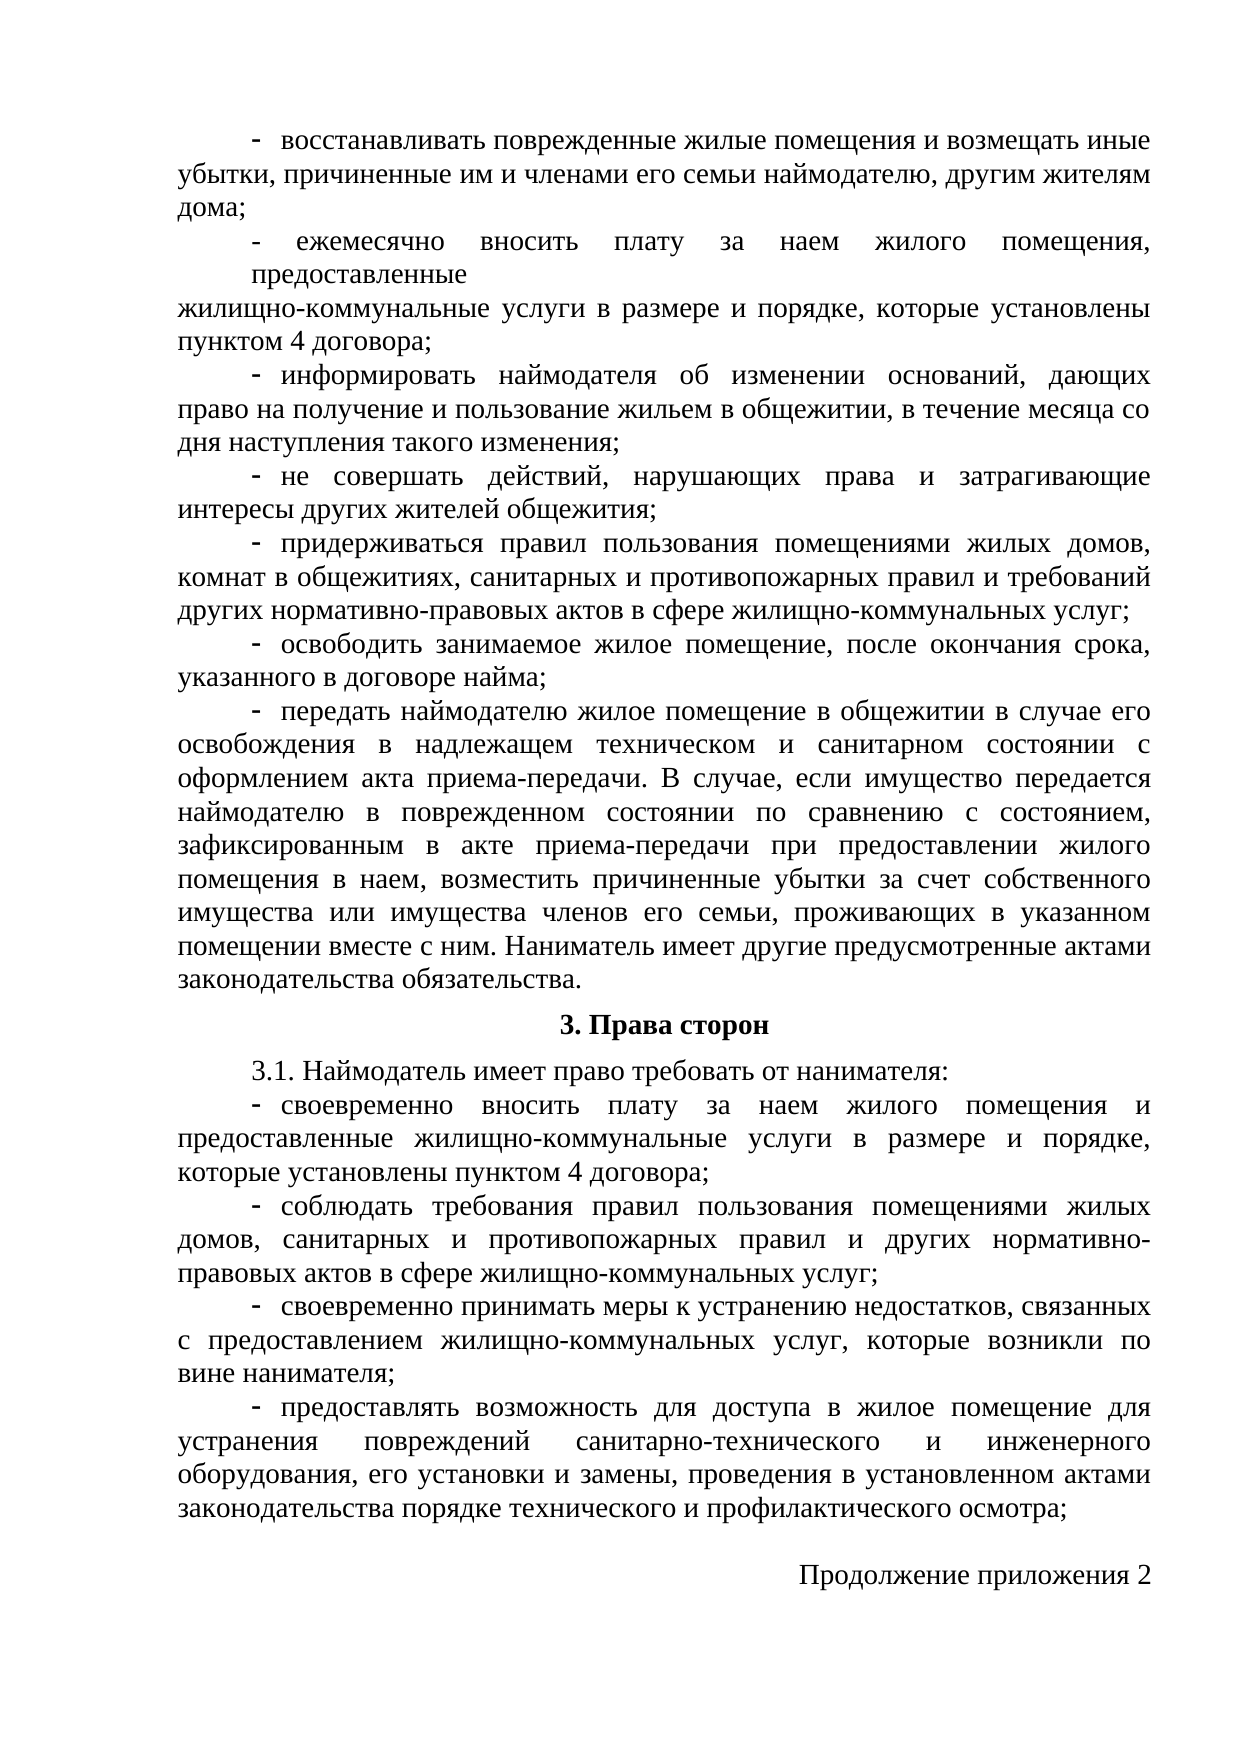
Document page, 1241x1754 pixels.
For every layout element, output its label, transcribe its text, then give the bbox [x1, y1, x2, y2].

list своевременно принимать меры к устранению недостатков, связанных с предоставлением жилищно-коммунальных услуг, которые возникли по вине нанимателя; [177, 1288, 1152, 1389]
list соблюдать требования правил пользования помещениями жилых домов, санитарных и противопожарных правил и других нормативно-правовых актов в сфере жилищно-коммунальных услуг; [177, 1188, 1152, 1288]
text Продолжение приложения 2 [177, 1557, 1152, 1591]
list освободить занимаемое жилое помещение, после окончания срока, указанного в договоре найма; [177, 626, 1152, 693]
list информировать наймодателя об изменении оснований, дающих право на получение и пользование жильем в общежитии, в течение месяца со дня наступления такого изменения; [177, 357, 1152, 458]
list своевременно вносить плату за наем жилого помещения и предоставленные жилищно-коммунальные услуги в размере и порядке, которые установлены пунктом 4 договора; [177, 1087, 1152, 1188]
text 3. Права сторон [177, 1007, 1152, 1041]
text жилищно-коммунальные услуги в размере и порядке, которые установлены пунктом 4 договора; [177, 290, 1152, 357]
list передать наймодателю жилое помещение в общежитии в случае его освобождения в надлежащем техническом и санитарном состоянии с оформлением акта приема-передачи. В случае, если имущество передается наймодателю в поврежденном состоянии по сравнению с состоянием, зафиксированным в акте приема-передачи при предоставлении жилого помещения в наем, возместить причиненные убытки за счет собственного имущества или имущества членов его семьи, проживающих в указанном помещении вместе с ним. Наниматель имеет другие предусмотренные актами законодательства обязательства. [177, 693, 1152, 995]
list восстанавливать поврежденные жилые помещения и возмещать иные убытки, причиненные им и членами его семьи наймодателю, другим жителям дома; [177, 122, 1152, 223]
list предоставлять возможность для доступа в жилое помещение для устранения повреждений санитарно-технического и инженерного оборудования, его установки и замены, проведения в установленном актами законодательства порядке технического и профилактического осмотра; [177, 1389, 1152, 1523]
text 3.1. Наймодатель имеет право требовать от нанимателя: [177, 1053, 1152, 1087]
list не совершать действий, нарушающих права и затрагивающие интересы других жителей общежития; [177, 458, 1152, 525]
text - ежемесячно вносить плату за наем жилого помещения, предоставленные [251, 223, 1152, 290]
list придерживаться правил пользования помещениями жилых домов, комнат в общежитиях, санитарных и противопожарных правил и требований других нормативно-правовых актов в сфере жилищно-коммунальных услуг; [177, 525, 1152, 626]
